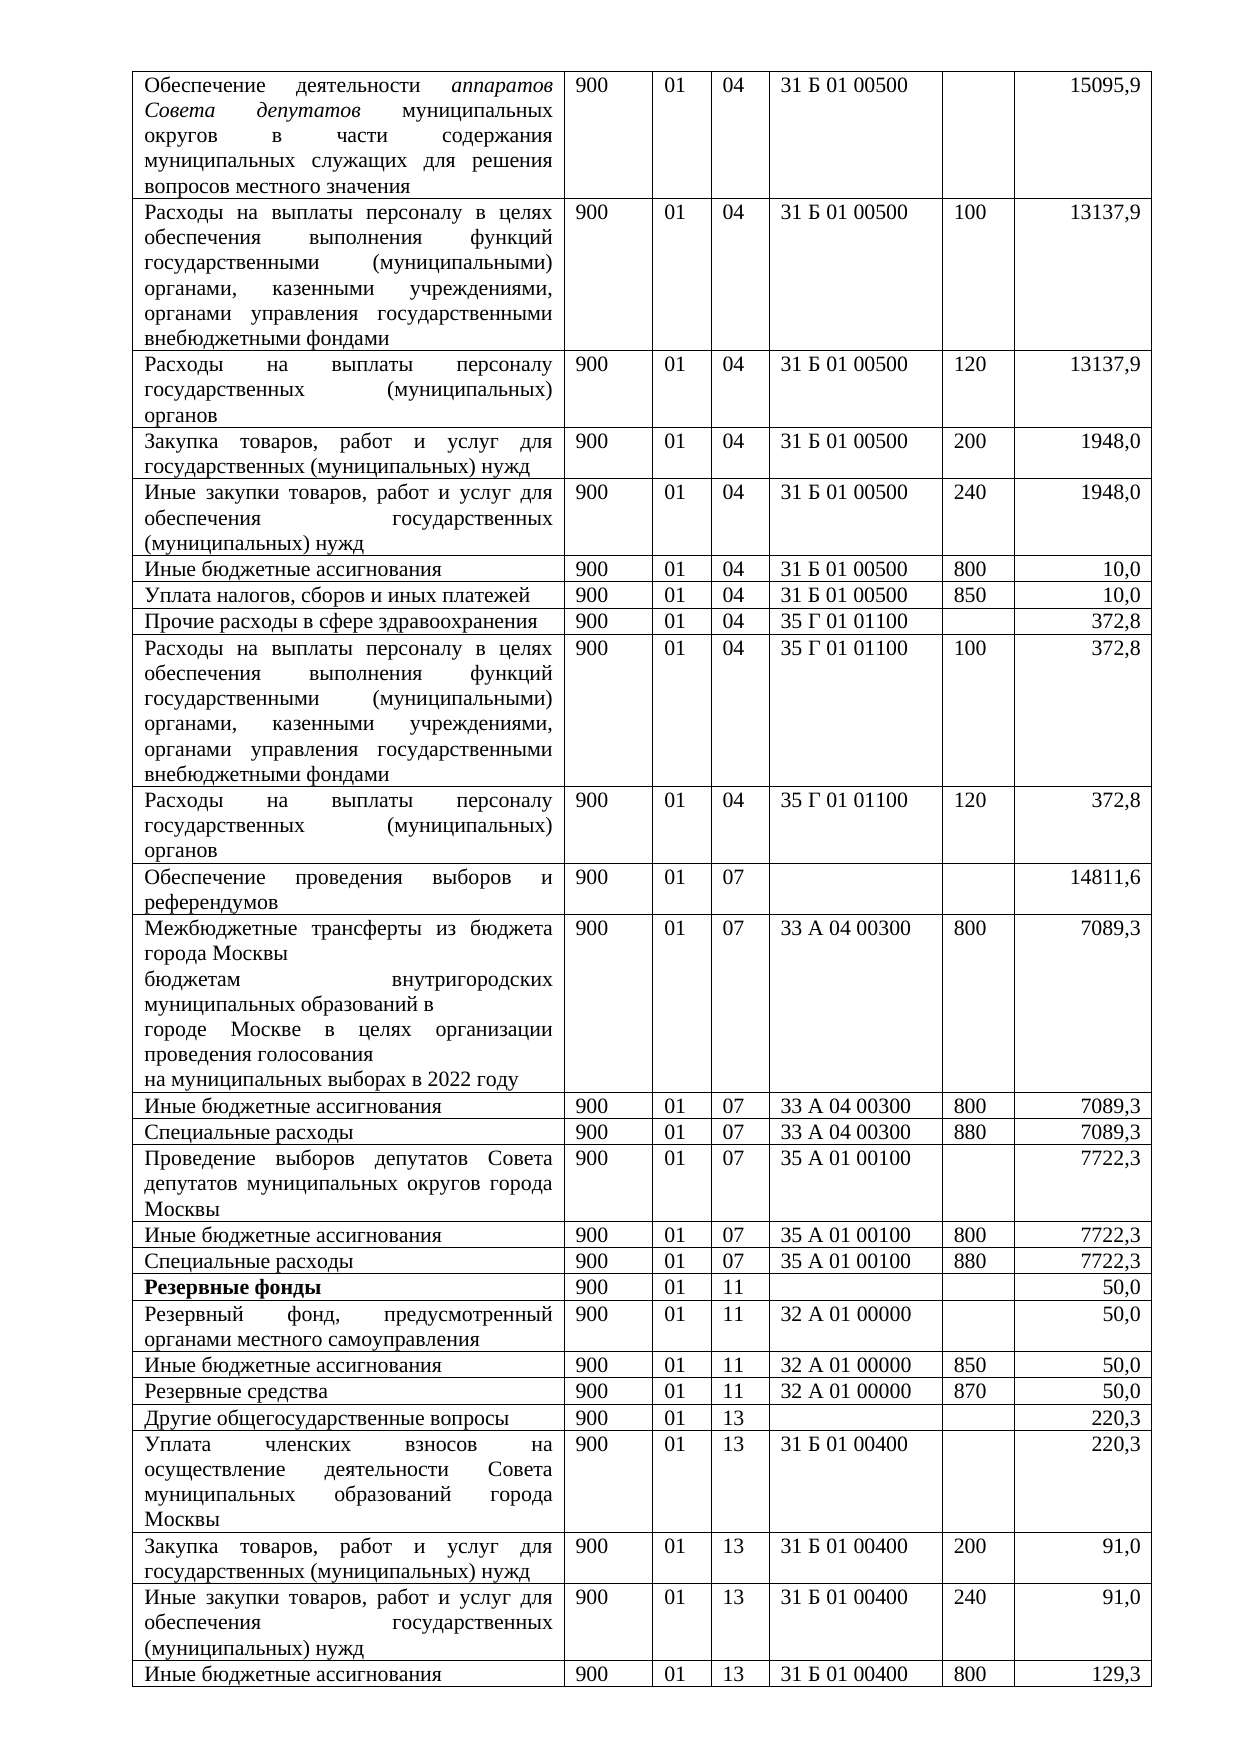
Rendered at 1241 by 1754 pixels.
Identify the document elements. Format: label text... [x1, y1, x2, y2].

table_cell 372,8 [1015, 609, 1151, 634]
table_cell Уплата налогов, сборов и иных платежей [133, 582, 564, 607]
table_cell Резервные фонды [133, 1274, 564, 1299]
table_cell 372,8 [1015, 787, 1151, 863]
table_cell 35 А 01 00100 [770, 1145, 942, 1221]
table_cell [943, 609, 1014, 634]
table_cell 900 [565, 556, 652, 581]
table_cell [943, 1274, 1014, 1299]
table_cell Проведение выборов депутатов Совета депутатов муниципальных округов города Москвы [133, 1145, 564, 1221]
table_cell 900 [565, 609, 652, 634]
table_cell [943, 1301, 1014, 1351]
table_cell 04 [712, 199, 769, 350]
table_cell 50,0 [1015, 1301, 1151, 1351]
table_cell 07 [712, 1248, 769, 1273]
table_cell 04 [712, 479, 769, 555]
table_cell 7089,3 [1015, 1119, 1151, 1144]
table_cell 07 [712, 1119, 769, 1144]
table_cell 800 [943, 556, 1014, 581]
table_cell 01 [653, 1093, 711, 1118]
table_cell 100 [943, 199, 1014, 350]
table_cell 7722,3 [1015, 1248, 1151, 1273]
table_cell 900 [565, 1301, 652, 1351]
table_cell 10,0 [1015, 556, 1151, 581]
table_cell Закупка товаров, работ и услуг для государственных (муниципальных) нужд [133, 428, 564, 478]
table_cell 800 [943, 1093, 1014, 1118]
table_cell [943, 864, 1014, 914]
table_cell Иные бюджетные ассигнования [133, 1093, 564, 1118]
table_cell 15095,9 [1015, 72, 1151, 198]
table_cell 01 [653, 1431, 711, 1532]
table_cell 01 [653, 635, 711, 786]
table_cell 900 [565, 787, 652, 863]
table_cell 31 Б 01 00400 [770, 1431, 942, 1532]
table_cell [943, 1145, 1014, 1221]
table_cell 220,3 [1015, 1431, 1151, 1532]
table_cell Специальные расходы [133, 1119, 564, 1144]
table_cell 01 [653, 609, 711, 634]
table_cell 1948,0 [1015, 428, 1151, 478]
table_cell 01 [653, 72, 711, 198]
table_cell 04 [712, 351, 769, 427]
table_cell 31 Б 01 00400 [770, 1584, 942, 1660]
table_cell 800 [943, 1661, 1014, 1686]
table_cell 200 [943, 428, 1014, 478]
table_cell 1948,0 [1015, 479, 1151, 555]
table_cell 11 [712, 1274, 769, 1299]
table_cell 01 [653, 351, 711, 427]
table_cell Расходы на выплаты персоналу государственных (муниципальных) органов [133, 351, 564, 427]
table_cell 800 [943, 1222, 1014, 1247]
table_cell Иные закупки товаров, работ и услуг для обеспечения государственных (муниципальных) нужд [133, 1584, 564, 1660]
table_cell 900 [565, 1661, 652, 1686]
table_cell [770, 864, 942, 914]
table_cell 900 [565, 1119, 652, 1144]
table_cell 04 [712, 609, 769, 634]
table_cell 900 [565, 1248, 652, 1273]
table_cell 32 А 01 00000 [770, 1352, 942, 1377]
table_cell 900 [565, 479, 652, 555]
table_cell Расходы на выплаты персоналу государственных (муниципальных) органов [133, 787, 564, 863]
table_cell 7089,3 [1015, 915, 1151, 1092]
table_cell 900 [565, 915, 652, 1092]
table_cell 900 [565, 1533, 652, 1583]
table_cell 32 А 01 00000 [770, 1378, 942, 1403]
table_cell Другие общегосударственные вопросы [133, 1405, 564, 1430]
table_cell 850 [943, 582, 1014, 607]
table_cell 31 Б 01 00500 [770, 556, 942, 581]
table_cell 01 [653, 1119, 711, 1144]
table_cell 13 [712, 1405, 769, 1430]
table_cell 35 А 01 00100 [770, 1222, 942, 1247]
table_cell 01 [653, 1145, 711, 1221]
table_cell 13 [712, 1661, 769, 1686]
table_cell 900 [565, 351, 652, 427]
table_cell 880 [943, 1248, 1014, 1273]
table_cell 880 [943, 1119, 1014, 1144]
table_cell Иные бюджетные ассигнования [133, 556, 564, 581]
table_cell 800 [943, 915, 1014, 1092]
table_cell 04 [712, 72, 769, 198]
table_cell 7089,3 [1015, 1093, 1151, 1118]
table_cell 11 [712, 1352, 769, 1377]
table_cell 01 [653, 787, 711, 863]
table_cell 04 [712, 635, 769, 786]
table_cell [943, 1405, 1014, 1430]
table_cell 900 [565, 864, 652, 914]
table_cell Межбюджетные трансферты из бюджета города Москвы бюджетам внутригородских муниципальных образований в городе Москве в целях организации проведения голосования на муниципальных выборах в 2022 году [133, 915, 564, 1092]
table_cell 32 А 01 00000 [770, 1301, 942, 1351]
table_cell 900 [565, 1431, 652, 1532]
table_cell 01 [653, 1248, 711, 1273]
table_cell 35 Г 01 01100 [770, 609, 942, 634]
table_cell 91,0 [1015, 1533, 1151, 1583]
table_cell 900 [565, 199, 652, 350]
table_cell 07 [712, 864, 769, 914]
table_cell 91,0 [1015, 1584, 1151, 1660]
table_cell 850 [943, 1352, 1014, 1377]
table_cell Специальные расходы [133, 1248, 564, 1273]
table_cell 31 Б 01 00500 [770, 199, 942, 350]
table_cell 01 [653, 1533, 711, 1583]
table_cell 900 [565, 1352, 652, 1377]
table_cell 31 Б 01 00400 [770, 1661, 942, 1686]
table_cell 11 [712, 1378, 769, 1403]
table_cell 900 [565, 1378, 652, 1403]
table_cell 01 [653, 1301, 711, 1351]
table_cell 01 [653, 1584, 711, 1660]
table_cell 14811,6 [1015, 864, 1151, 914]
table_cell 01 [653, 1661, 711, 1686]
table_cell 13137,9 [1015, 351, 1151, 427]
table_cell 33 А 04 00300 [770, 915, 942, 1092]
table_cell 240 [943, 479, 1014, 555]
table_cell 50,0 [1015, 1378, 1151, 1403]
table_cell Закупка товаров, работ и услуг для государственных (муниципальных) нужд [133, 1533, 564, 1583]
table_cell 870 [943, 1378, 1014, 1403]
table_cell 04 [712, 582, 769, 607]
table_cell 50,0 [1015, 1274, 1151, 1299]
table_cell 07 [712, 915, 769, 1092]
table_cell Иные бюджетные ассигнования [133, 1661, 564, 1686]
table_cell 01 [653, 864, 711, 914]
table_cell Прочие расходы в сфере здравоохранения [133, 609, 564, 634]
table_cell 13137,9 [1015, 199, 1151, 350]
table_cell 04 [712, 787, 769, 863]
table_cell 31 Б 01 00500 [770, 351, 942, 427]
table_cell 900 [565, 1584, 652, 1660]
table_cell [943, 1431, 1014, 1532]
table_cell 10,0 [1015, 582, 1151, 607]
table_cell 372,8 [1015, 635, 1151, 786]
table_cell 900 [565, 635, 652, 786]
table_cell 13 [712, 1584, 769, 1660]
table_cell 900 [565, 1145, 652, 1221]
table_cell 01 [653, 915, 711, 1092]
table_cell Обеспечение деятельности аппаратов Совета депутатов муниципальных округов в части содержания муниципальных служащих для решения вопросов местного значения [133, 72, 564, 198]
table_cell 07 [712, 1222, 769, 1247]
table_cell Иные закупки товаров, работ и услуг для обеспечения государственных (муниципальных) нужд [133, 479, 564, 555]
table_cell 04 [712, 556, 769, 581]
table_cell 7722,3 [1015, 1222, 1151, 1247]
table_cell 31 Б 01 00500 [770, 479, 942, 555]
table_cell 220,3 [1015, 1405, 1151, 1430]
table_cell 129,3 [1015, 1661, 1151, 1686]
table_cell 900 [565, 1222, 652, 1247]
table_cell 31 Б 01 00400 [770, 1533, 942, 1583]
table_cell 01 [653, 1274, 711, 1299]
table_cell 100 [943, 635, 1014, 786]
table_cell 35 Г 01 01100 [770, 635, 942, 786]
table_cell 900 [565, 1405, 652, 1430]
table_cell 04 [712, 428, 769, 478]
table_cell 900 [565, 582, 652, 607]
table_cell 31 Б 01 00500 [770, 582, 942, 607]
table_cell 01 [653, 556, 711, 581]
table_cell [943, 72, 1014, 198]
table_cell Иные бюджетные ассигнования [133, 1222, 564, 1247]
table_cell 33 А 04 00300 [770, 1119, 942, 1144]
table_cell Резервный фонд, предусмотренный органами местного самоуправления [133, 1301, 564, 1351]
table_cell 900 [565, 1093, 652, 1118]
table_cell 7722,3 [1015, 1145, 1151, 1221]
table_cell 900 [565, 1274, 652, 1299]
table_cell 35 А 01 00100 [770, 1248, 942, 1273]
table_cell 35 Г 01 01100 [770, 787, 942, 863]
table_cell 50,0 [1015, 1352, 1151, 1377]
table_cell 07 [712, 1145, 769, 1221]
table_cell 01 [653, 199, 711, 350]
table_cell 01 [653, 1222, 711, 1247]
table_cell 31 Б 01 00500 [770, 428, 942, 478]
table_cell 120 [943, 787, 1014, 863]
table_cell 900 [565, 428, 652, 478]
table_cell 13 [712, 1431, 769, 1532]
table_cell 11 [712, 1301, 769, 1351]
table_cell 01 [653, 1405, 711, 1430]
table_cell 01 [653, 582, 711, 607]
table_cell 200 [943, 1533, 1014, 1583]
table_cell Обеспечение проведения выборов и референдумов [133, 864, 564, 914]
table_cell 33 А 04 00300 [770, 1093, 942, 1118]
table_cell 07 [712, 1093, 769, 1118]
table_cell 01 [653, 479, 711, 555]
table_cell 01 [653, 1378, 711, 1403]
table_cell 01 [653, 428, 711, 478]
table_cell Иные бюджетные ассигнования [133, 1352, 564, 1377]
table_cell [770, 1274, 942, 1299]
table_cell [770, 1405, 942, 1430]
table_cell 240 [943, 1584, 1014, 1660]
table_cell Уплата членских взносов на осуществление деятельности Совета муниципальных образований города Москвы [133, 1431, 564, 1532]
table_cell Резервные средства [133, 1378, 564, 1403]
table_cell 01 [653, 1352, 711, 1377]
table_cell 31 Б 01 00500 [770, 72, 942, 198]
table_cell 13 [712, 1533, 769, 1583]
table_cell 120 [943, 351, 1014, 427]
table_cell 900 [565, 72, 652, 198]
